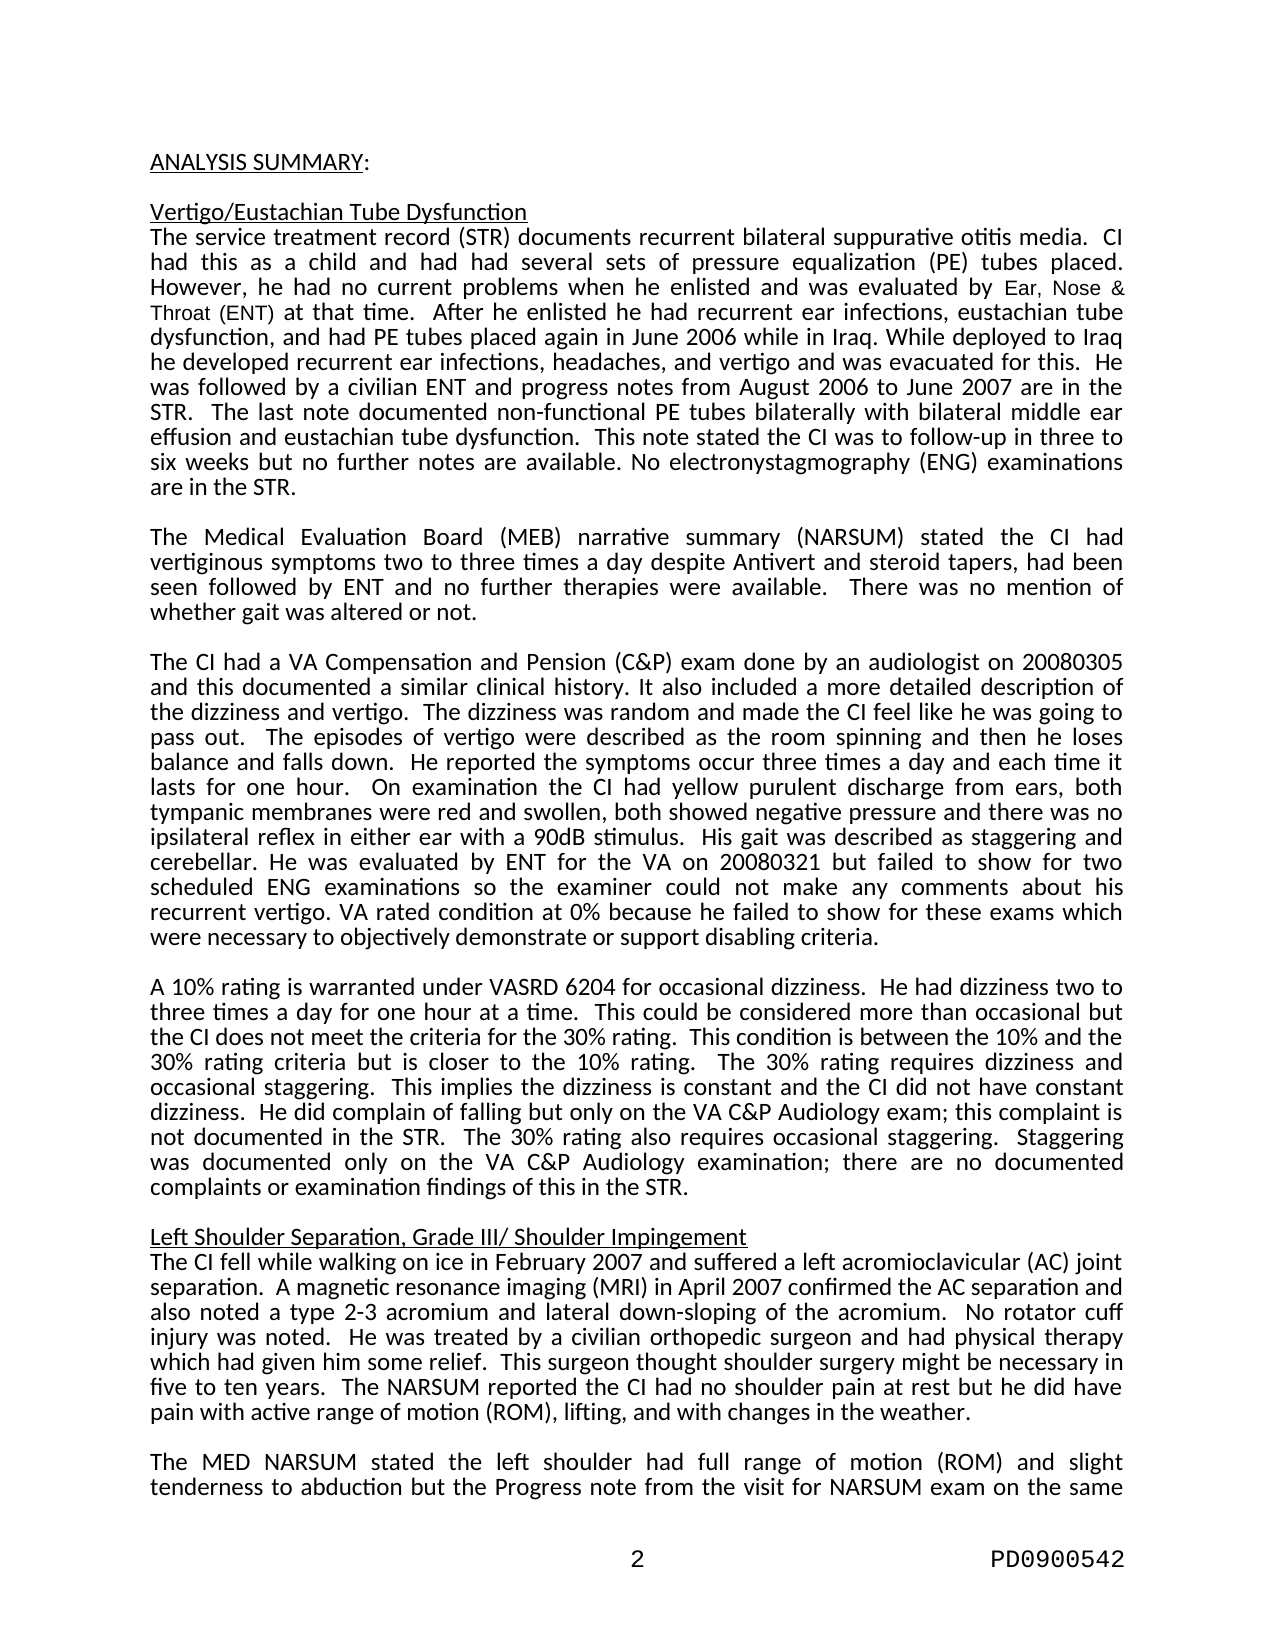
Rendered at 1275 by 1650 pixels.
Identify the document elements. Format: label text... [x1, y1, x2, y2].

text The service treatment record (STR) documents recurrent bilateral suppurative otitis media. CI had this as a child and had had several sets of pressure equalization (PE) tubes placed. However, he had no current problems when he enlisted and was evaluated by Ear, Nose & Throat (ENT) at that time. After he enlisted he had recurrent ear infections, eustachian tube dysfunction, and had PE tubes placed again in June 2006 while in Iraq. While deployed to Iraq he developed recurrent ear infections, headaches, and vertigo and was evacuated for this. He was followed by a civilian ENT and progress notes from August 2006 to June 2007 are in the STR. The last note documented non-functional PE tubes bilaterally with bilateral middle ear effusion and eustachian tube dysfunction. This note stated the CI was to follow-up in three to six weeks but no further notes are available. No electronystagmography (ENG) examinations are in the STR. [150, 225, 1125, 500]
text A 10% rating is warranted under VASRD 6204 for occasional dizziness. He had dizziness two to three times a day for one hour at a time. This could be considered more than occasional but the CI does not meet the criteria for the 30% rating. This condition is between the 10% and the 30% rating criteria but is closer to the 10% rating. The 30% rating requires dizziness and occasional staggering. This implies the dizziness is constant and the CI did not have constant dizziness. He did complain of falling but only on the VA C&P Audiology exam; this complaint is not documented in the STR. The 30% rating also requires occasional staggering. Staggering was documented only on the VA C&P Audiology examination; there are no documented complaints or examination findings of this in the STR. [150, 975, 1125, 1200]
text The CI fell while walking on ice in February 2007 and suffered a left acromioclavicular (AC) joint separation. A magnetic resonance imaging (MRI) in April 2007 confirmed the AC separation and also noted a type 2-3 acromium and lateral down-sloping of the acromium. No rotator cuff injury was noted. He was treated by a civilian orthopedic surgeon and had physical therapy which had given him some relief. This surgeon thought shoulder surgery might be necessary in five to ten years. The NARSUM reported the CI had no shoulder pain at rest but he did have pain with active range of motion (ROM), lifting, and with changes in the weather. [150, 1250, 1125, 1425]
text Vertigo/Eustachian Tube Dysfunction [150, 200, 1125, 225]
text The CI had a VA Compensation and Pension (C&P) exam done by an audiologist on 20080305 and this documented a similar clinical history. It also included a more detailed description of the dizziness and vertigo. The dizziness was random and made the CI feel like he was going to pass out. The episodes of vertigo were described as the room spinning and then he loses balance and falls down. He reported the symptoms occur three times a day and each time it lasts for one hour. On examination the CI had yellow purulent discharge from ears, both tympanic membranes were red and swollen, both showed negative pressure and there was no ipsilateral reflex in either ear with a 90dB stimulus. His gait was described as staggering and cerebellar. He was evaluated by ENT for the VA on 20080321 but failed to show for two scheduled ENG examinations so the examiner could not make any comments about his recurrent vertigo. VA rated condition at 0% because he failed to show for these exams which were necessary to objectively demonstrate or support disabling criteria. [150, 650, 1125, 950]
text The Medical Evaluation Board (MEB) narrative summary (NARSUM) stated the CI had vertiginous symptoms two to three times a day despite Antivert and steroid tapers, had been seen followed by ENT and no further therapies were available. There was no mention of whether gait was altered or not. [150, 525, 1125, 625]
text Left Shoulder Separation, Grade III/ Shoulder Impingement [150, 1225, 1125, 1250]
text ANALYSIS SUMMARY: [150, 150, 1125, 175]
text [150, 1450, 1125, 1500]
